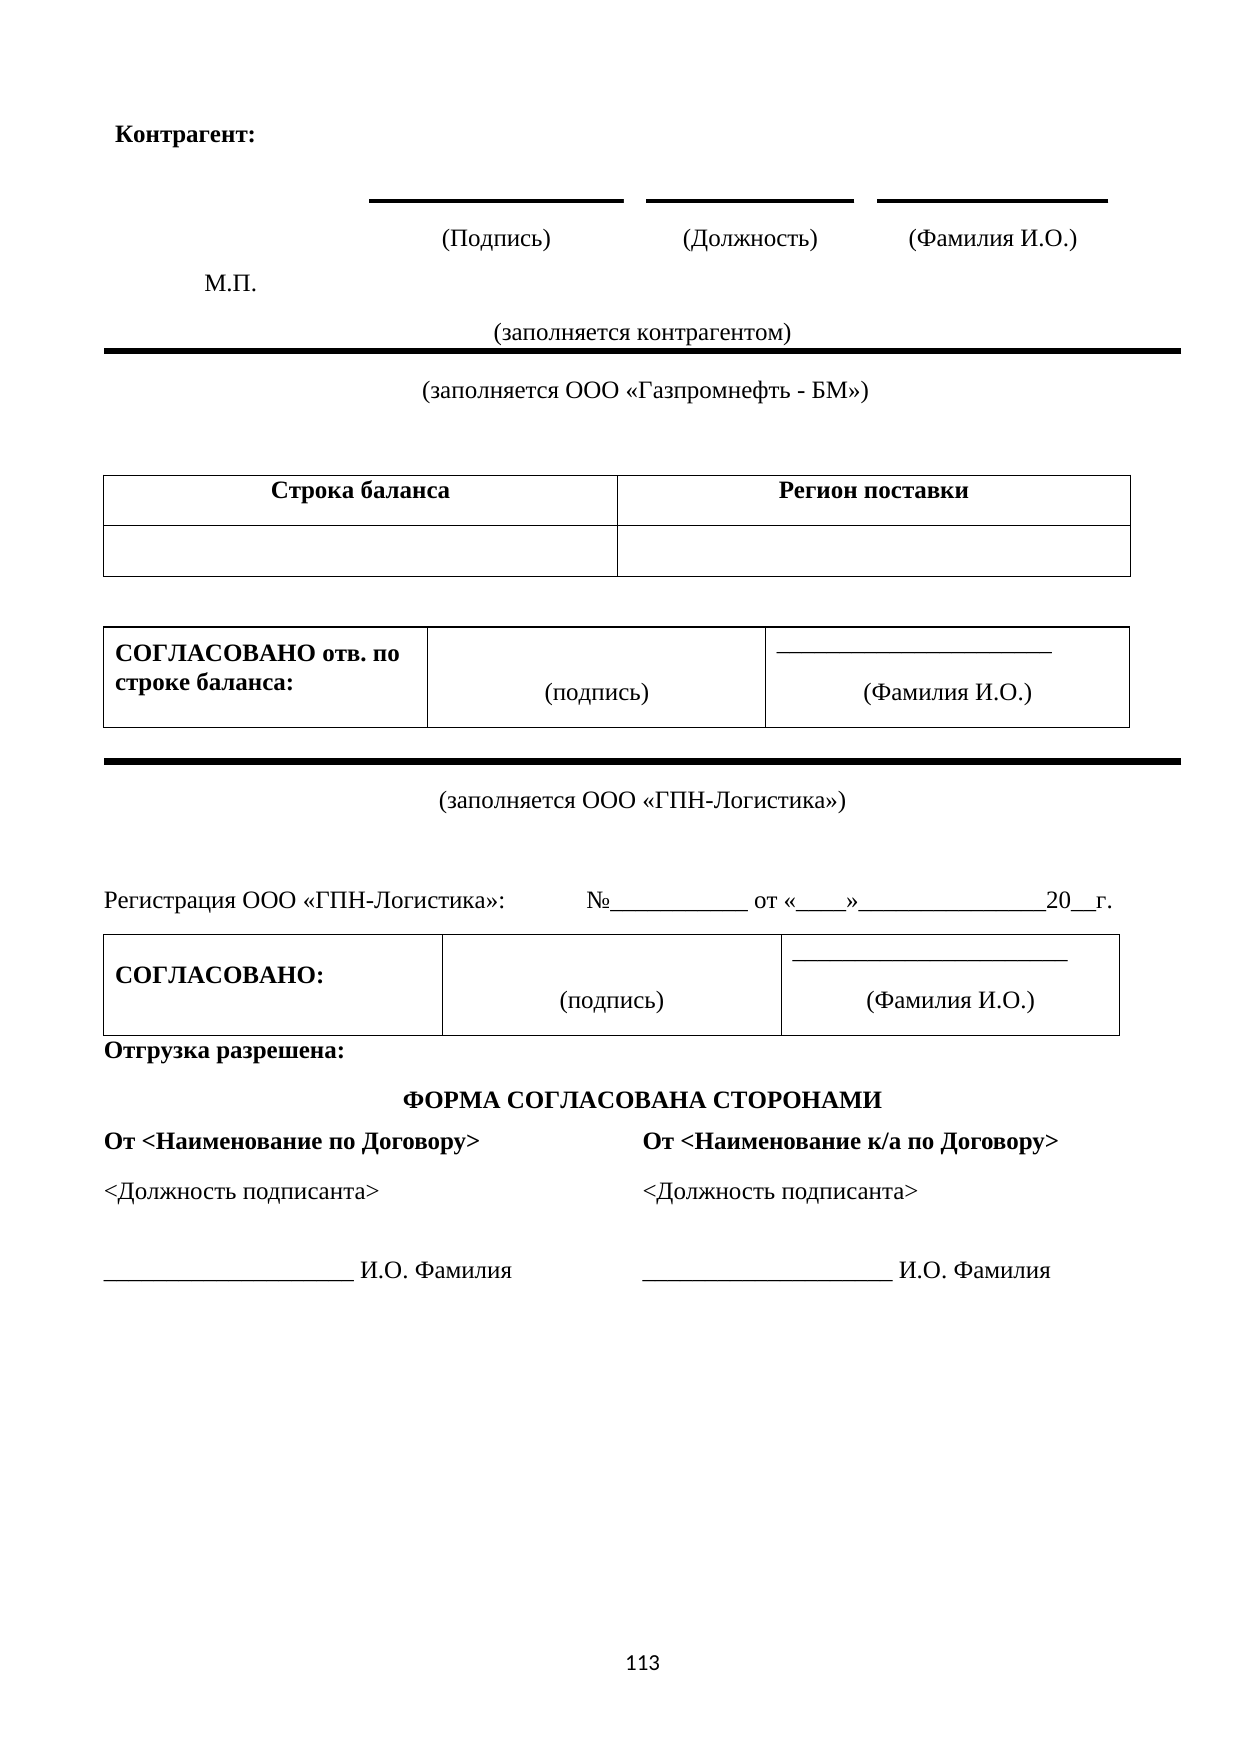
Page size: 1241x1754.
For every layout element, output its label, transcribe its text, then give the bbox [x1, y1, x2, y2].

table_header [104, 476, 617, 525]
text ФОРМА СОГЛАСОВАНА СТОРОНАМИ [103, 1085, 1181, 1114]
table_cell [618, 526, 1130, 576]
text Отгрузка разрешена: [103, 1036, 1181, 1064]
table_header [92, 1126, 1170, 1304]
text (заполняется контрагентом) [103, 317, 1181, 354]
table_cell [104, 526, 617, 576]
text (заполняется ООО «ГПН-Логистика») [103, 786, 1181, 814]
text Регистрация ООО «ГПН-Логистика»: №___________ от «____»_______________20__г. [103, 885, 1181, 913]
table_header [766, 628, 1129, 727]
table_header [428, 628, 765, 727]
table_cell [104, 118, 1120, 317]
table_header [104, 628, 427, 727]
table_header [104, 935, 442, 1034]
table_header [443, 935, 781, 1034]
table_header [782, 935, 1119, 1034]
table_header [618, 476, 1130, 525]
text (заполняется ООО «Газпромнефть - БМ») [103, 375, 1181, 404]
